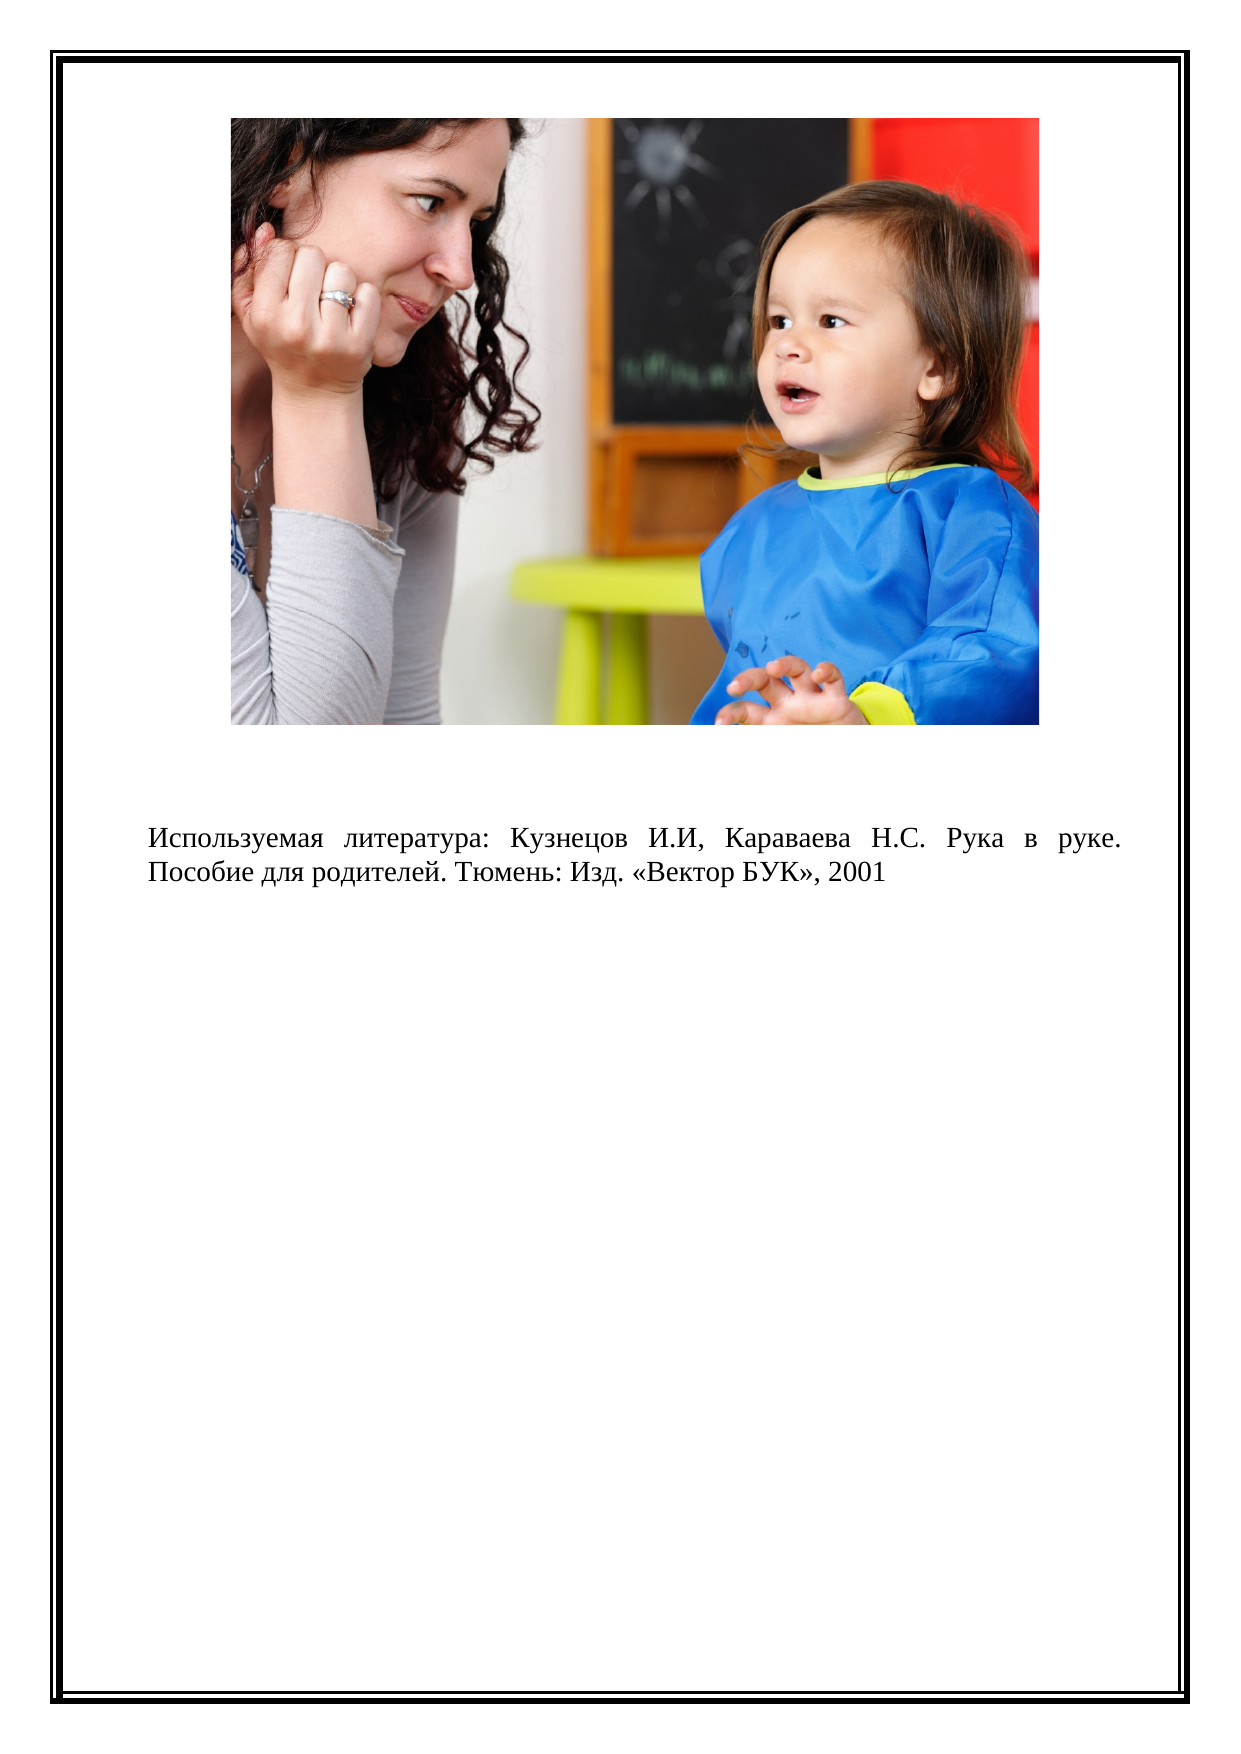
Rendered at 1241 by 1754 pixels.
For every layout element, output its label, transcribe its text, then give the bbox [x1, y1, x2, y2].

text Используемая литература: Кузнецов И.И, Караваева Н.С. Рука в руке. Пособие для родителей. Тюмень: Изд. «Вектор БУК», 2001 [148, 821, 1122, 888]
picture [230, 118, 1040, 725]
